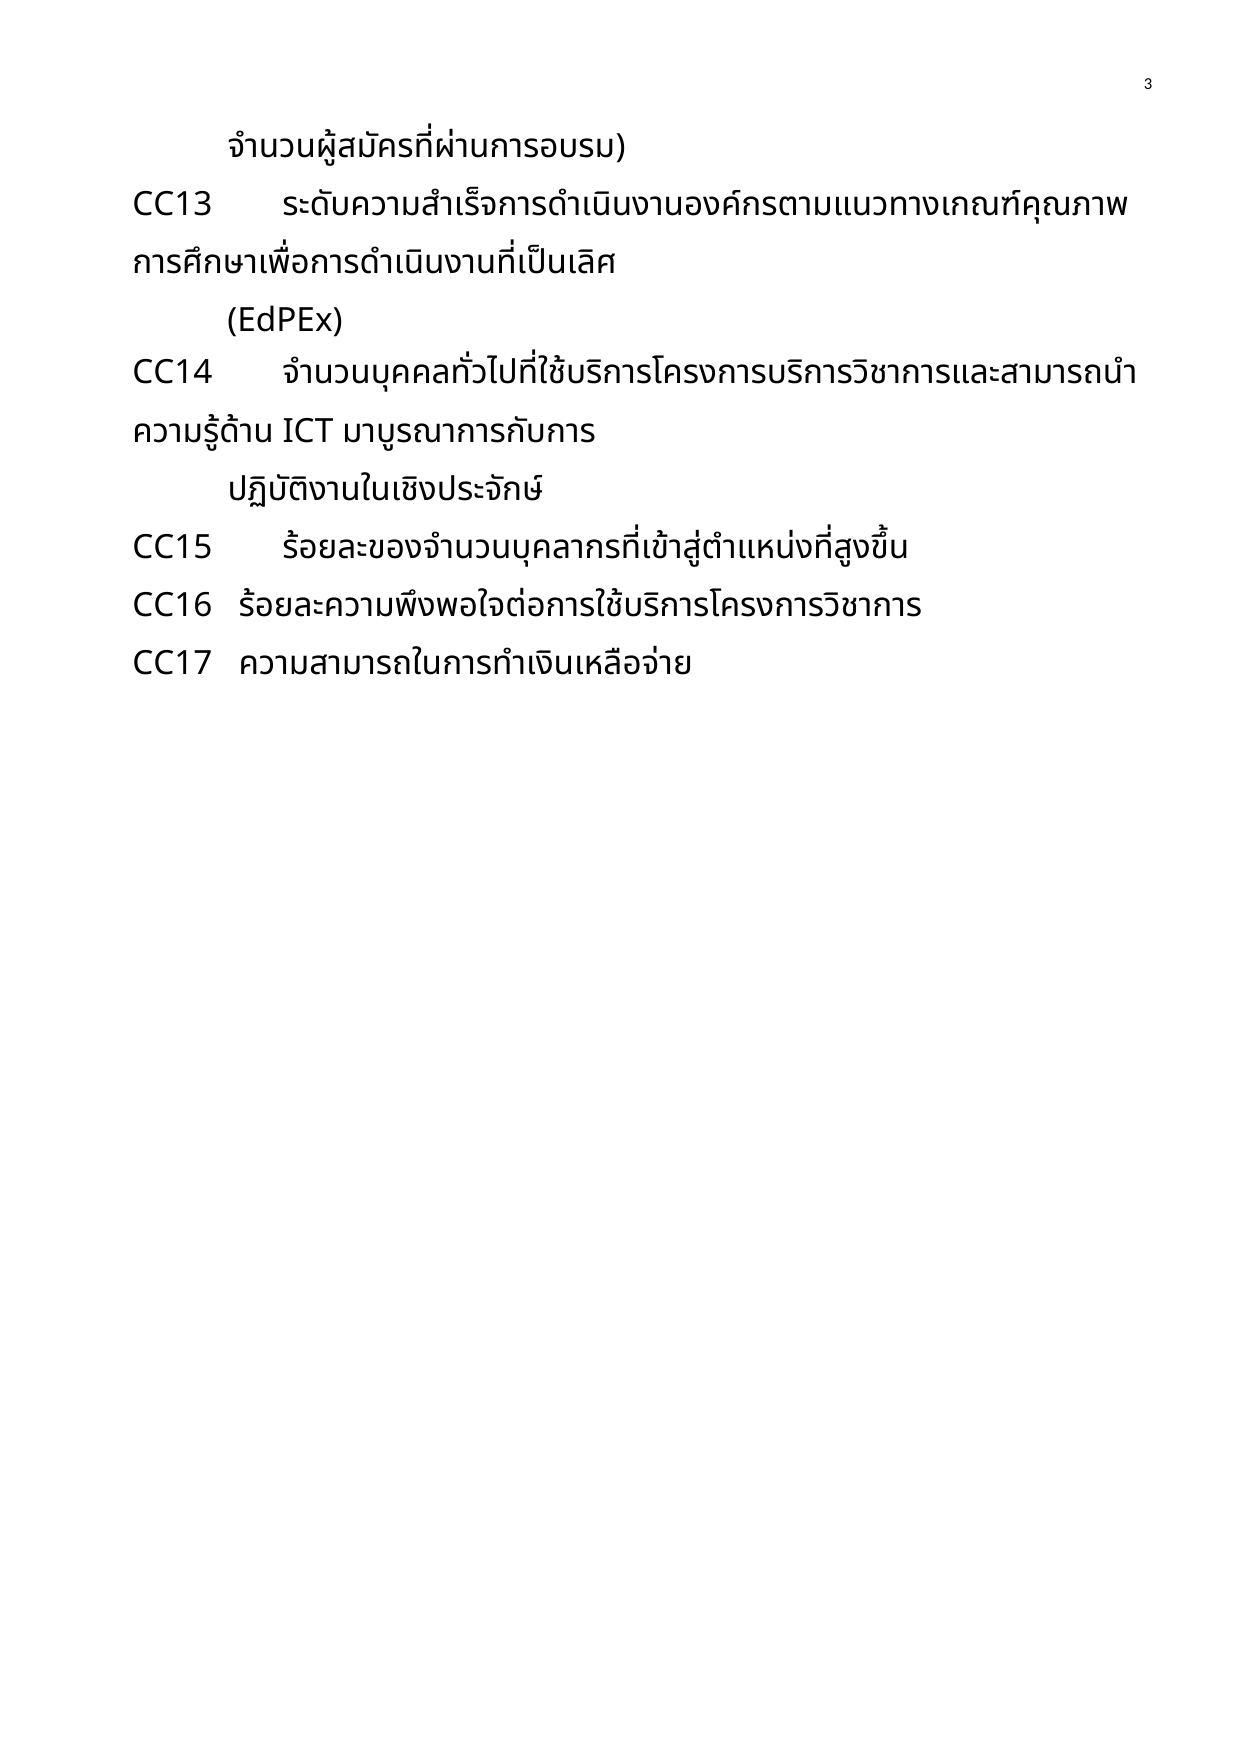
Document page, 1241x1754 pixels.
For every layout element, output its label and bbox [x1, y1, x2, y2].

text [132, 122, 1152, 780]
